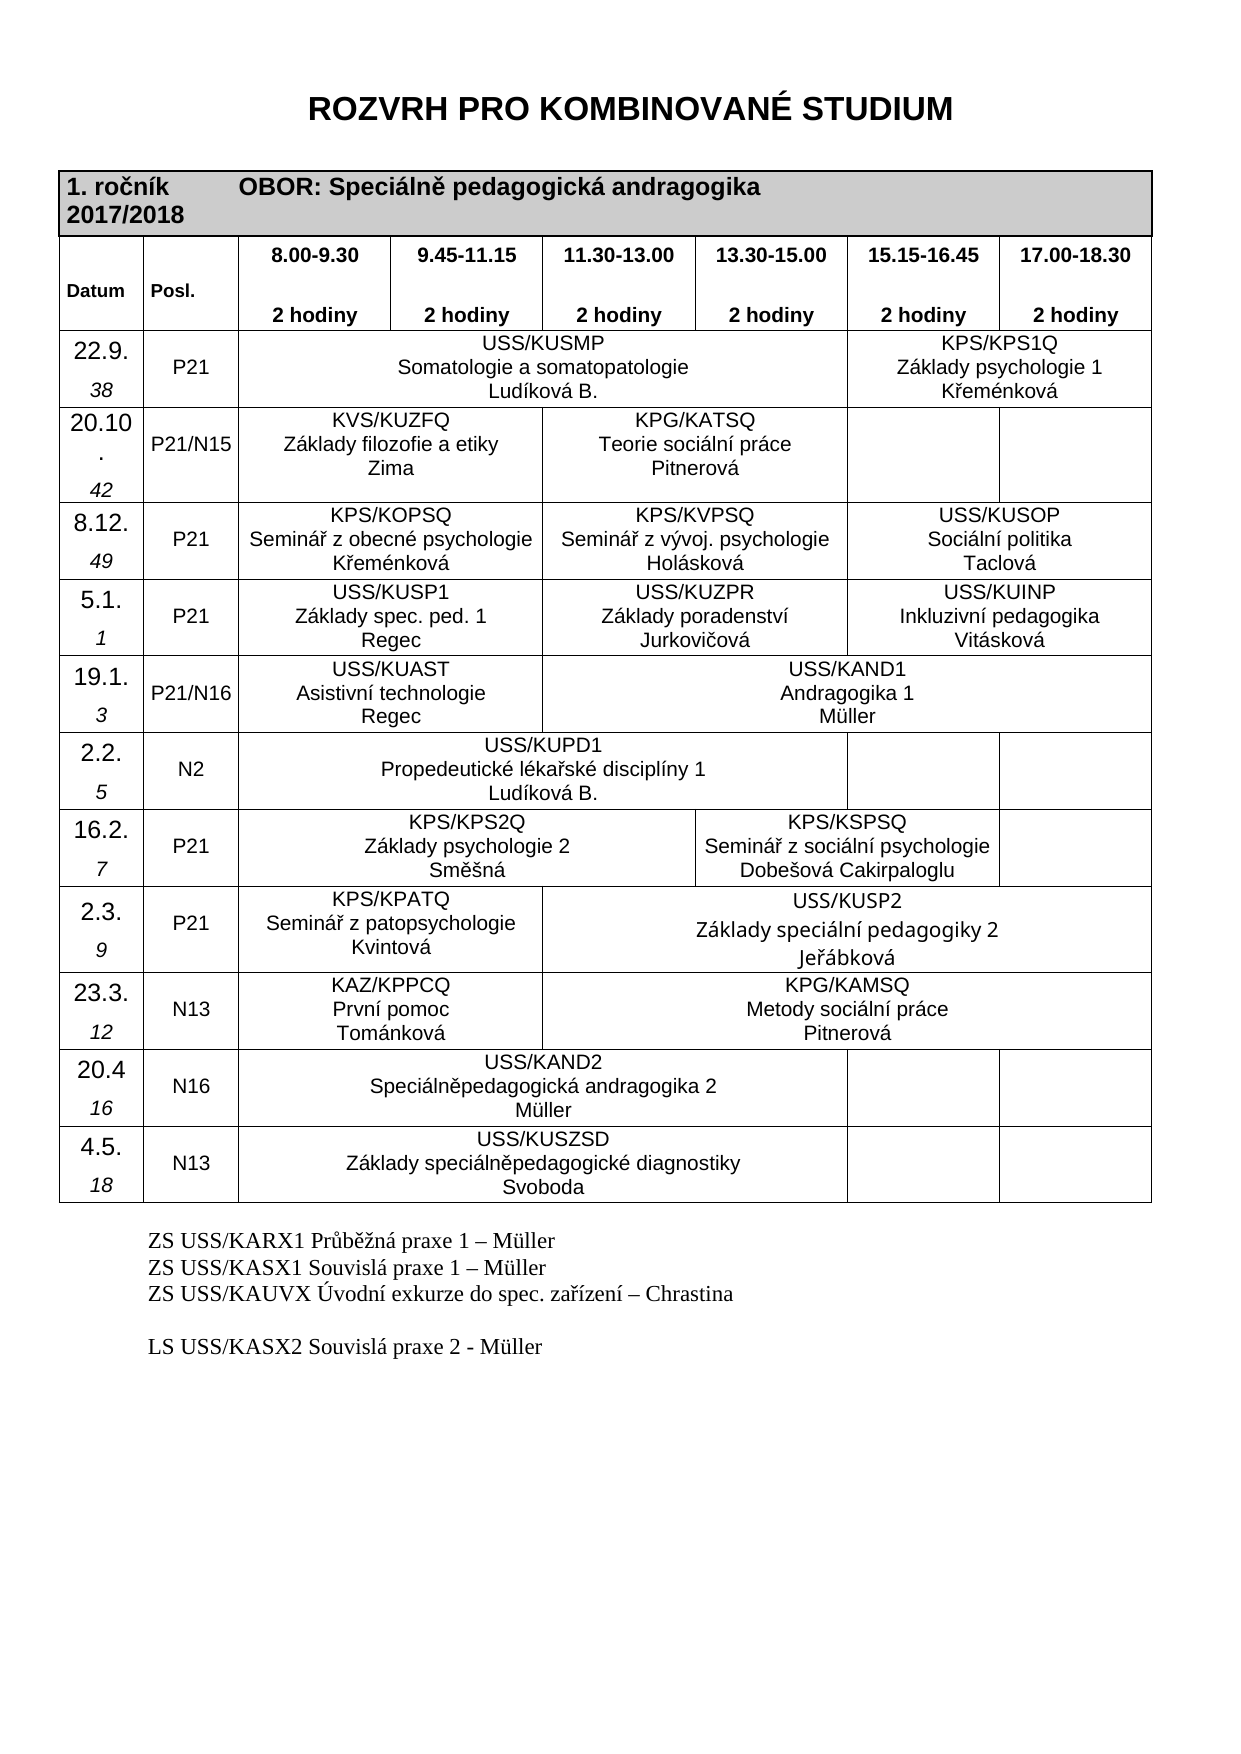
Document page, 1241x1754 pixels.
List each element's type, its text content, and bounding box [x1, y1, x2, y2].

table_cell USS/KUSMP Somatologie a somatopatologie Ludíková B. [239, 331, 847, 407]
table_cell KPG/KAMSQ Metody sociální práce Pitnerová [543, 973, 1151, 1049]
table_cell 11.30-13.00 2 hodiny [543, 237, 695, 330]
table_cell [1000, 810, 1151, 886]
text ZS USS/KAUVX Úvodní exkurze do spec. zařízení – Chrastina [148, 1280, 1152, 1306]
table_cell KPS/KOPSQ Seminář z obecné psychologie Křeménková [239, 503, 542, 578]
table_cell USS/KUINP Inkluzivní pedagogika Vitásková [848, 580, 1151, 655]
table_cell [1000, 1127, 1151, 1202]
table_cell [848, 408, 999, 502]
table_cell P21/N16 [144, 656, 238, 732]
table_cell USS/KUPD1 Propedeutické lékařské disciplíny 1 Ludíková B. [239, 733, 847, 809]
table_cell KVS/KUZFQ Základy filozofie a etiky Zima [239, 408, 542, 502]
table_cell [848, 733, 999, 809]
title ROZVRH PRO KOMBINOVANÉ STUDIUM [110, 89, 1152, 127]
table_cell KPS/KSPSQ Seminář z sociální psychologie Dobešová Cakirpaloglu [696, 810, 999, 886]
table_cell N16 [144, 1050, 238, 1126]
text LS USS/KASX2 Souvislá praxe 2 - Müller [148, 1333, 1152, 1359]
table_cell USS/KAND1 Andragogika 1 Müller [543, 656, 1151, 732]
table_cell P21 [144, 331, 238, 407]
table_cell Datum [60, 237, 143, 330]
table_cell USS/KUZPR Základy poradenství Jurkovičová [543, 580, 847, 655]
table_cell 22.9. 38 [60, 331, 143, 407]
table_cell [1000, 1050, 1151, 1126]
table_cell P21 [144, 580, 238, 655]
table_cell 13.30-15.00 2 hodiny [696, 237, 847, 330]
table_cell [1000, 733, 1151, 809]
table_cell USS/KUAST Asistivní technologie Regec [239, 656, 542, 732]
table_cell KAZ/KPPCQ První pomoc Tománková [239, 973, 542, 1049]
table_cell 17.00-18.30 2 hodiny [1000, 237, 1151, 330]
table_cell [1000, 408, 1151, 502]
table_cell P21 [144, 810, 238, 886]
table_cell 2.3. 9 [60, 887, 143, 972]
table_cell 2.2. 5 [60, 733, 143, 809]
table_header 1. ročník OBOR: Speciálně pedagogická andragogika 2017/2018 [60, 172, 1151, 235]
table_cell KPG/KATSQ Teorie sociální práce Pitnerová [543, 408, 847, 502]
table_cell 16.2. 7 [60, 810, 143, 886]
table_cell KPS/KPATQ Seminář z patopsychologie Kvintová [239, 887, 542, 972]
table_cell P21 [144, 503, 238, 578]
table_cell USS/KUSP2 Základy speciální pedagogiky 2 Jeřábková [543, 887, 1151, 972]
table_cell KPS/KPS2Q Základy psychologie 2 Směšná [239, 810, 695, 886]
table_cell KPS/KPS1Q Základy psychologie 1 Křeménková [848, 331, 1151, 407]
table_cell KPS/KVPSQ Seminář z vývoj. psychologie Holásková [543, 503, 847, 578]
table_cell 5.1. 1 [60, 580, 143, 655]
table_cell USS/KAND2 Speciálněpedagogická andragogika 2 Müller [239, 1050, 847, 1126]
table_cell 23.3. 12 [60, 973, 143, 1049]
table_cell 19.1. 3 [60, 656, 143, 732]
text ZS USS/KASX1 Souvislá praxe 1 – Müller [148, 1254, 1152, 1280]
table_cell USS/KUSOP Sociální politika Taclová [848, 503, 1151, 578]
table_cell N2 [144, 733, 238, 809]
table_cell [848, 1127, 999, 1202]
table_cell 20.4 16 [60, 1050, 143, 1126]
table_cell [848, 1050, 999, 1126]
table_cell P21/N15 [144, 408, 238, 502]
table_cell 20.10. 42 [60, 408, 143, 502]
table_cell USS/KUSP1 Základy spec. ped. 1 Regec [239, 580, 542, 655]
table_cell N13 [144, 1127, 238, 1202]
table_cell Posl. [144, 237, 238, 330]
table_cell 8.12. 49 [60, 503, 143, 578]
table_cell 9.45-11.15 2 hodiny [391, 237, 542, 330]
text ZS USS/KARX1 Průběžná praxe 1 – Müller [148, 1227, 1152, 1254]
table_cell P21 [144, 887, 238, 972]
table_cell N13 [144, 973, 238, 1049]
table_cell USS/KUSZSD Základy speciálněpedagogické diagnostiky Svoboda [239, 1127, 847, 1202]
table_cell 15.15-16.45 2 hodiny [848, 237, 999, 330]
table_cell 4.5. 18 [60, 1127, 143, 1202]
table_cell 8.00-9.30 2 hodiny [239, 237, 390, 330]
